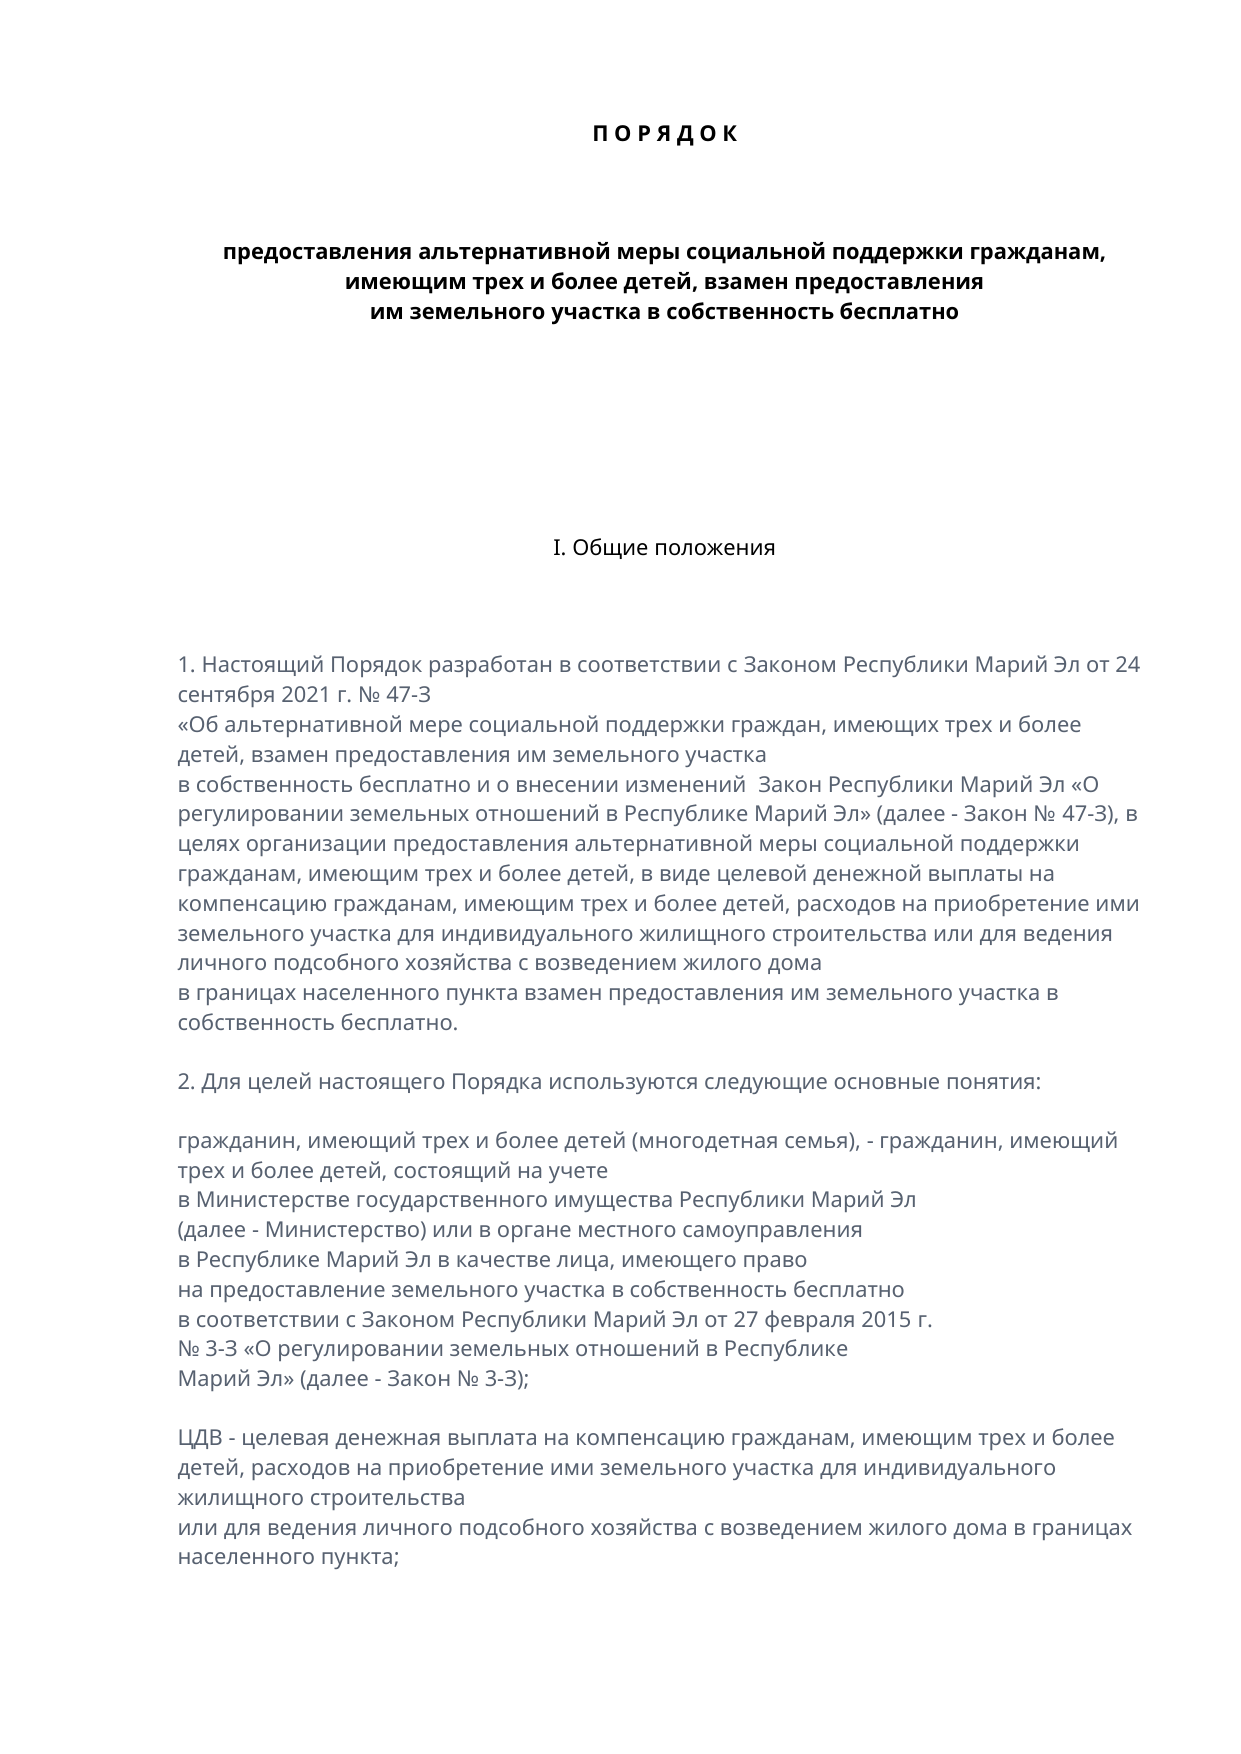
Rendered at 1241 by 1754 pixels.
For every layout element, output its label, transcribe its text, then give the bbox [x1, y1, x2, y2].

text гражданин, имеющий трех и более детей (многодетная семья), - гражданин, имеющий трех и более детей, состоящий на учете в Министерстве государственного имущества Республики Марий Эл (далее - Министерство) или в органе местного самоуправления в Республике Марий Эл в качестве лица, имеющего право на предоставление земельного участка в собственность бесплатно в соответствии с Законом Республики Марий Эл от 27 февраля 2015 г. № 3-З «О регулировании земельных отношений в Республике Марий Эл» (далее - Закон № 3-З); [177, 1125, 1152, 1393]
text П О Р Я Д О К [177, 118, 1152, 148]
text I. Общие положения [177, 531, 1152, 561]
text 1. Настоящий Порядок разработан в соответствии с Законом Республики Марий Эл от 24 сентября 2021 г. № 47-З «Об альтернативной мере социальной поддержки граждан, имеющих трех и более детей, взамен предоставления им земельного участка в собственность бесплатно и о внесении изменений Закон Республики Марий Эл «О регулировании земельных отношений в Республике Марий Эл» (далее - Закон № 47-З), в целях организации предоставления альтернативной меры социальной поддержки гражданам, имеющим трех и более детей, в виде целевой денежной выплаты на компенсацию гражданам, имеющим трех и более детей, расходов на приобретение ими земельного участка для индивидуального жилищного строительства или для ведения личного подсобного хозяйства с возведением жилого дома в границах населенного пункта взамен предоставления им земельного участка в собственность бесплатно. [177, 649, 1152, 1037]
text 2. Для целей настоящего Порядка используются следующие основные понятия: [177, 1066, 1152, 1096]
text предоставления альтернативной меры социальной поддержки гражданам, имеющим трех и более детей, взамен предоставления им земельного участка в собственность бесплатно [177, 236, 1152, 325]
text ЦДВ - целевая денежная выплата на компенсацию гражданам, имеющим трех и более детей, расходов на приобретение ими земельного участка для индивидуального жилищного строительства или для ведения личного подсобного хозяйства с возведением жилого дома в границах населенного пункта; [177, 1422, 1152, 1571]
